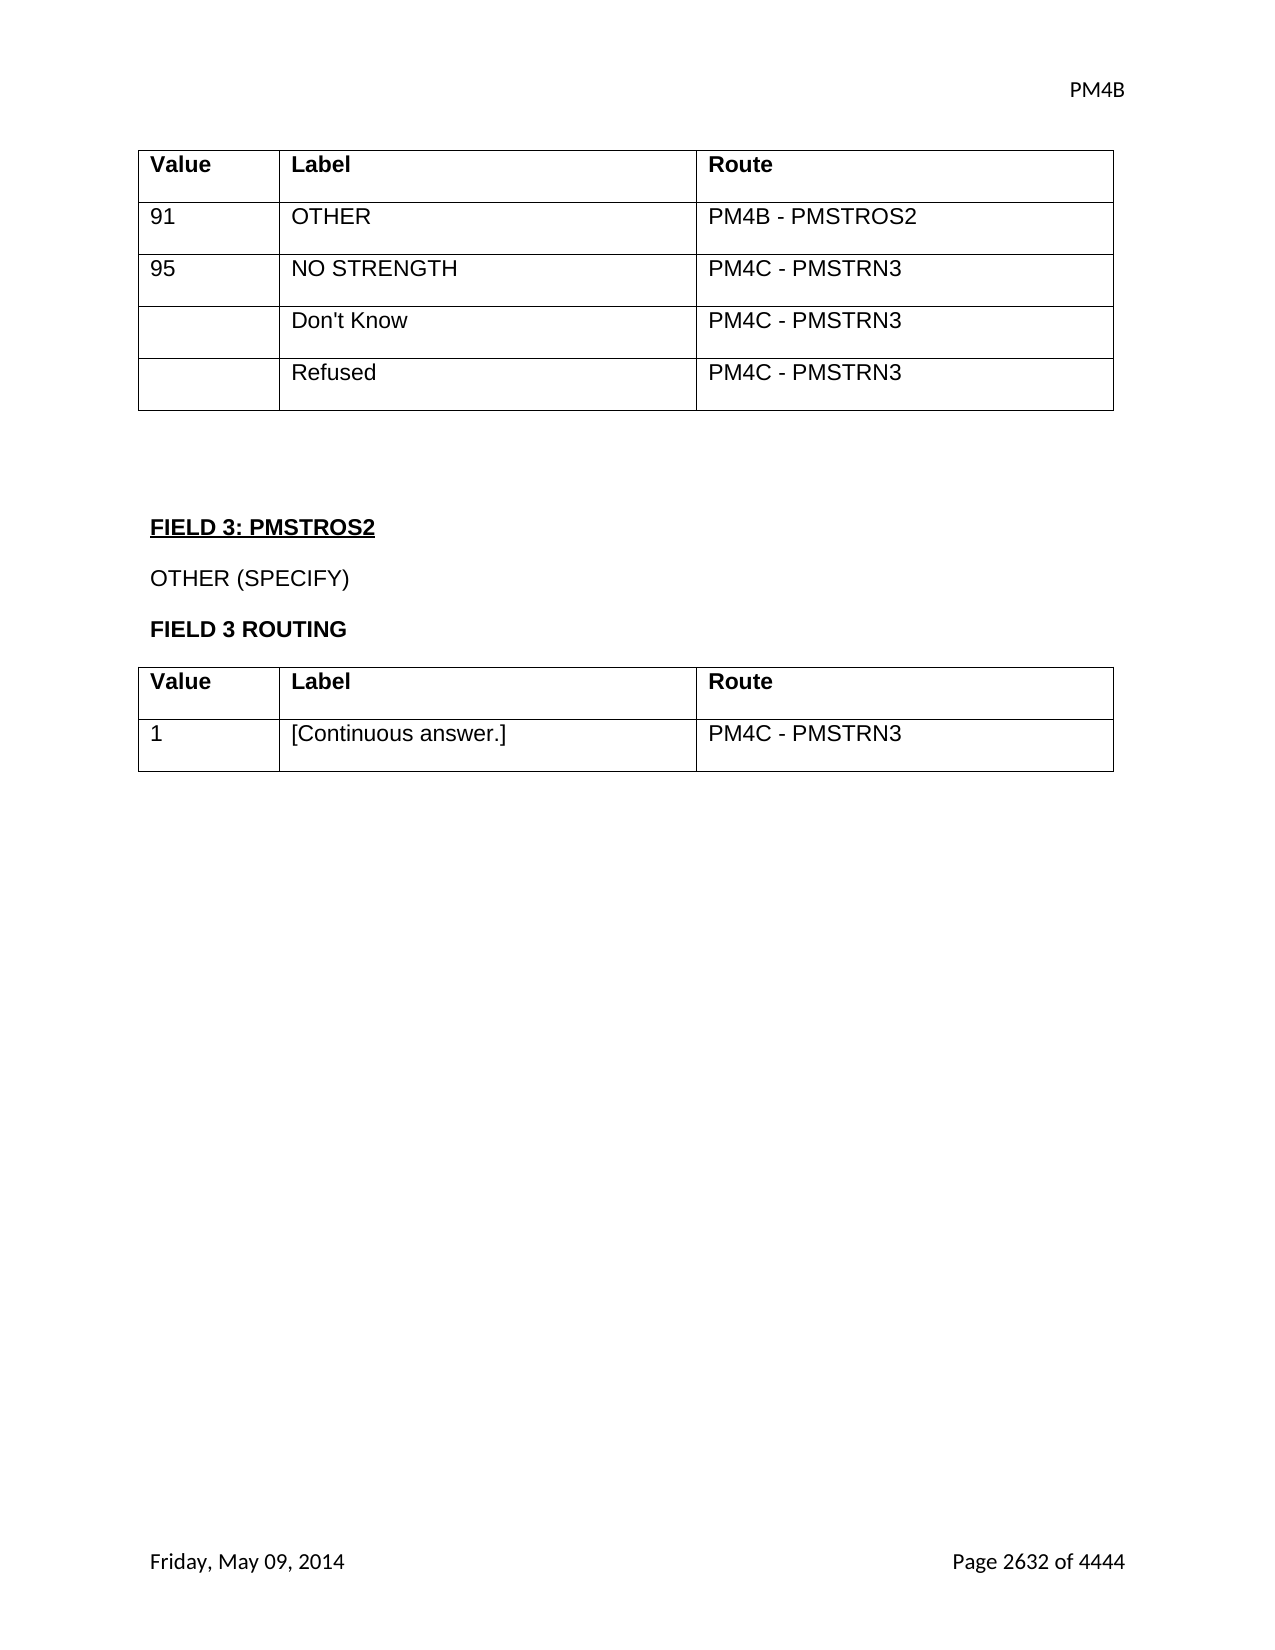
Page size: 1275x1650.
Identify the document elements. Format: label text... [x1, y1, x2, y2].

table_cell OTHER [280, 203, 696, 254]
table_cell [139, 359, 279, 410]
table_cell NO STRENGTH [280, 255, 696, 306]
table_cell PM4B - PMSTROS2 [697, 203, 1113, 254]
table_cell 95 [139, 255, 279, 306]
table_cell 1 [139, 720, 279, 771]
table_header Route [697, 668, 1113, 719]
table_cell 91 [139, 203, 279, 254]
table_header Label [280, 151, 696, 202]
table_header Value [139, 151, 279, 202]
table_cell Don't Know [280, 307, 696, 358]
table_header Route [697, 151, 1113, 202]
text Field 3 Routing [150, 616, 1125, 642]
table_cell PM4C - PMSTRN3 [697, 255, 1113, 306]
text OTHER (SPECIFY) [150, 564, 1125, 591]
table_cell [139, 307, 279, 358]
table_cell Refused [280, 359, 696, 410]
table_cell [Continuous answer.] [280, 720, 696, 771]
table_cell PM4C - PMSTRN3 [697, 720, 1113, 771]
table_header Value [139, 668, 279, 719]
table_header Label [280, 668, 696, 719]
table_cell PM4C - PMSTRN3 [697, 307, 1113, 358]
table_cell PM4C - PMSTRN3 [697, 359, 1113, 410]
text Field 3: PMSTROS2 [150, 513, 1125, 540]
